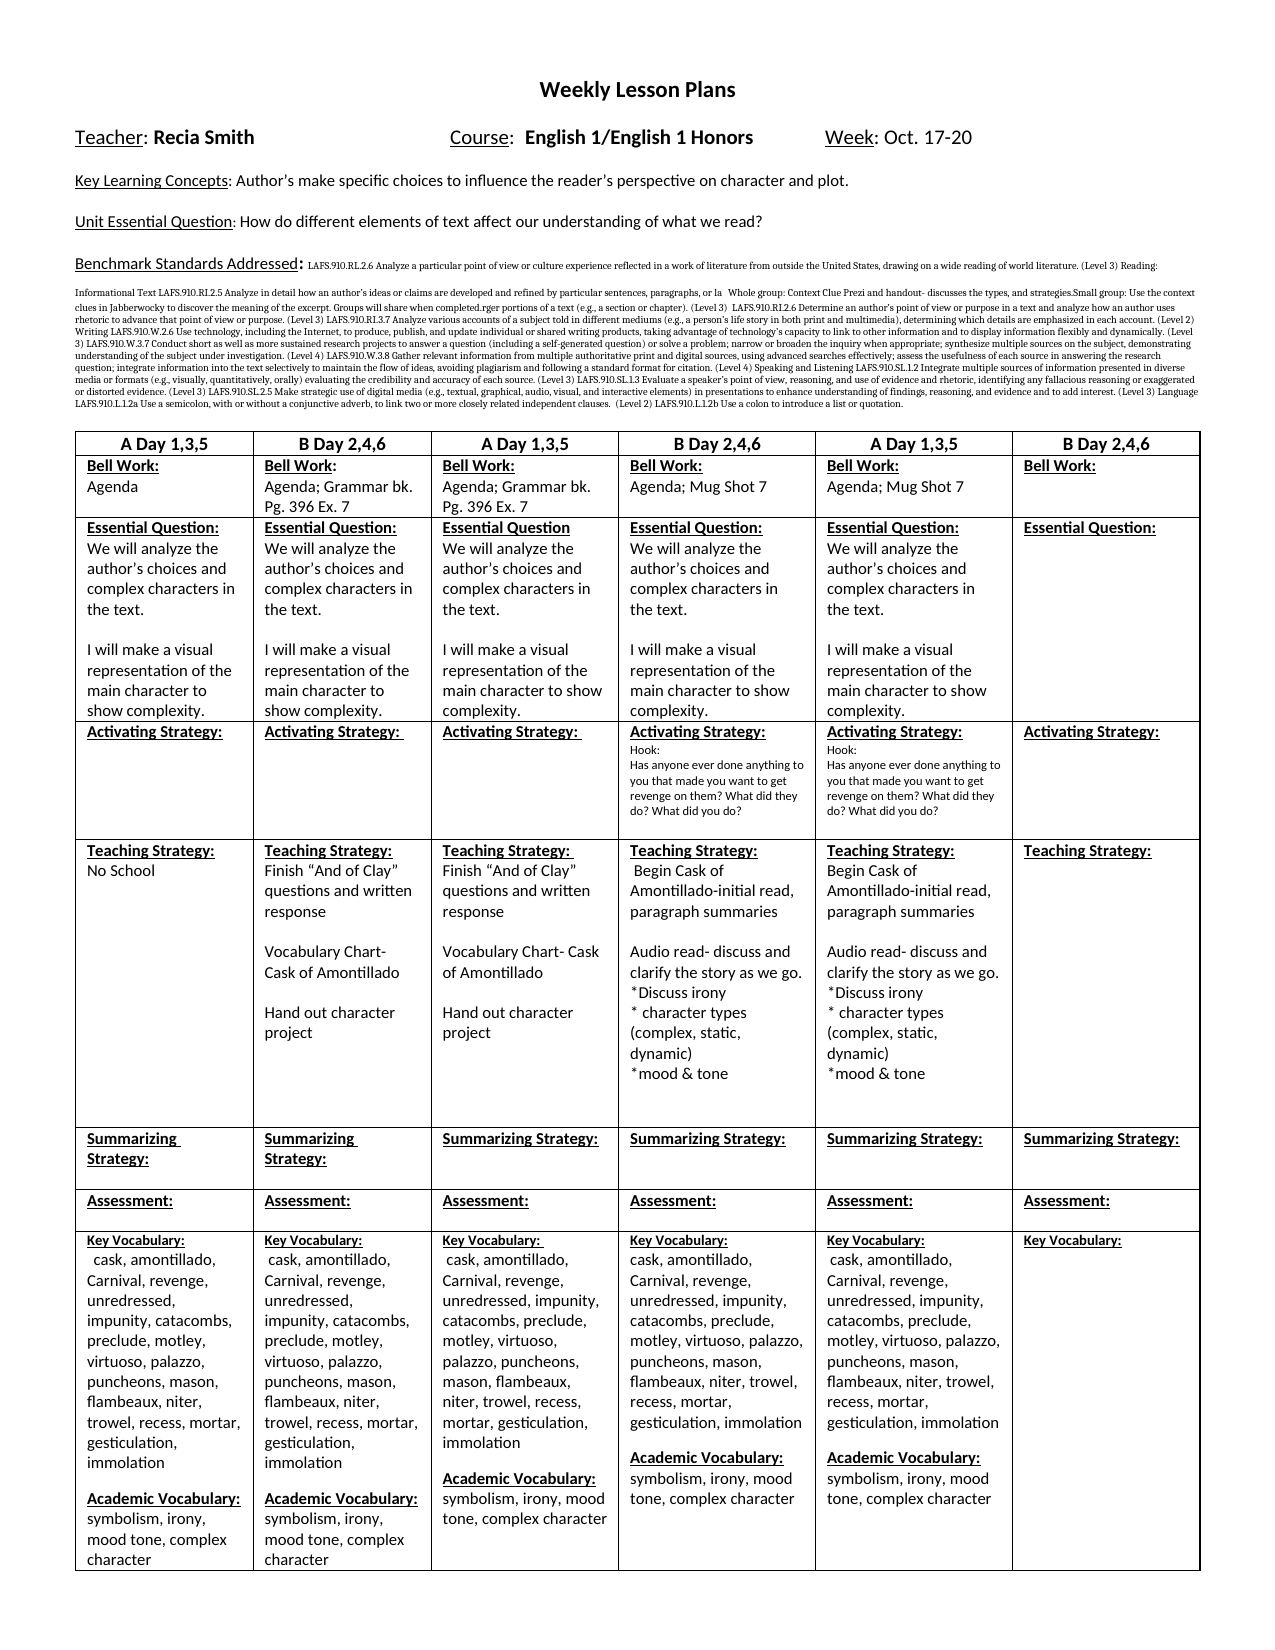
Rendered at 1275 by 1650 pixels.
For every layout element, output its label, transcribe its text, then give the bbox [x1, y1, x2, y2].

table_header A Day 1,3,5 [76, 432, 253, 454]
text Benchmark Standards Addressed: LAFS.910.RL.2.6 Analyze a particular point of view or culture experience reflected in a work of literature from outside the United States, drawing on a wide reading of world literature. (Level 3) Reading: Informational Text LAFS.910.RI.2.5 Analyze in detail how an author’s ideas or claims are developed and refined by particular sentences, paragraphs, or la Whole group: Context Clue Prezi and handout- discusses the types, and strategies.Small group: Use the context clues in Jabberwocky to discover the meaning of the excerpt. Groups will share when completed.rger portions of a text (e.g., a section or chapter). (Level 3) LAFS.910.RI.2.6 Determine an author’s point of view or purpose in a text and analyze how an author uses rhetoric to advance that point of view or purpose. (Level 3) LAFS.910.RI.3.7 Analyze various accounts of a subject told in different mediums (e.g., a person’s life story in both print and multimedia), determining which details are emphasized in each account. (Level 2) Writing LAFS.910.W.2.6 Use technology, including the Internet, to produce, publish, and update individual or shared writing products, taking advantage of technology’s capacity to link to other information and to display information flexibly and dynamically. (Level 3) LAFS.910.W.3.7 Conduct short as well as more sustained research projects to answer a question (including a self-generated question) or solve a problem; narrow or broaden the inquiry when appropriate; synthesize multiple sources on the subject, demonstrating understanding of the subject under investigation. (Level 4) LAFS.910.W.3.8 Gather relevant information from multiple authoritative print and digital sources, using advanced searches effectively; assess the usefulness of each source in answering the research question; integrate information into the text selectively to maintain the flow of ideas, avoiding plagiarism and following a standard format for citation. (Level 4) Speaking and Listening LAFS.910.SL.1.2 Integrate multiple sources of information presented in diverse media or formats (e.g., visually, quantitatively, orally) evaluating the credibility and accuracy of each source. (Level 3) LAFS.910.SL.1.3 Evaluate a speaker’s point of view, reasoning, and use of evidence and rhetoric, identifying any fallacious reasoning or exaggerated or distorted evidence. (Level 3) LAFS.910.SL.2.5 Make strategic use of digital media (e.g., textual, graphical, audio, visual, and interactive elements) in presentations to enhance understanding of findings, reasoning, and evidence and to add interest. (Level 3) Language LAFS.910.L.1.2a Use a semicolon, with or without a conjunctive adverb, to link two or more closely related independent clauses. (Level 2) LAFS.910.L.1.2b Use a colon to introduce a list or quotation. [75, 252, 1200, 410]
table_cell Essential Question: We will analyze the author’s choices and complex characters in the text. I will make a visual representation of the main character to show complexity. [76, 518, 253, 721]
table_cell Bell Work: Agenda; Mug Shot 7 [816, 456, 1012, 517]
table_cell Teaching Strategy: Finish “And of Clay” questions and written response Vocabulary Chart- Cask of Amontillado Hand out character project [432, 840, 618, 1127]
table_cell Bell Work: Agenda; Grammar bk. Pg. 396 Ex. 7 [254, 456, 431, 517]
table_header A Day 1,3,5 [816, 432, 1012, 454]
table_cell Essential Question: We will analyze the author’s choices and complex characters in the text. I will make a visual representation of the main character to show complexity. [816, 518, 1012, 721]
table_cell Activating Strategy: [432, 722, 618, 839]
table_cell Assessment: [432, 1190, 618, 1231]
table_cell Activating Strategy: [76, 722, 253, 839]
table_header B Day 2,4,6 [619, 432, 815, 454]
text Weekly Lesson Plans [75, 75, 1200, 103]
table_cell Summarizing Strategy: [1013, 1128, 1199, 1189]
table_cell Key Vocabulary: [1013, 1232, 1199, 1569]
table_header B Day 2,4,6 [1013, 432, 1199, 454]
table_cell Teaching Strategy: [1013, 840, 1199, 1127]
table_cell Summarizing Strategy: [816, 1128, 1012, 1189]
table_cell Bell Work: [1013, 456, 1199, 517]
table_cell Bell Work: Agenda [76, 456, 253, 517]
table_cell Essential Question: We will analyze the author’s choices and complex characters in the text. I will make a visual representation of the main character to show complexity. [619, 518, 815, 721]
table_cell Assessment: [816, 1190, 1012, 1231]
table_cell Teaching Strategy: Finish “And of Clay” questions and written response Vocabulary Chart- Cask of Amontillado Hand out character project [254, 840, 431, 1127]
table_cell Activating Strategy: Hook: Has anyone ever done anything to you that made you want to get revenge on them? What did they do? What did you do? [619, 722, 815, 839]
table_header A Day 1,3,5 [432, 432, 618, 454]
table_cell Summarizing Strategy: [76, 1128, 253, 1189]
table_cell Summarizing Strategy: [619, 1128, 815, 1189]
table_cell Assessment: [254, 1190, 431, 1231]
table_cell Bell Work: Agenda; Mug Shot 7 [619, 456, 815, 517]
table_cell Activating Strategy: [1013, 722, 1199, 839]
table_cell Activating Strategy: [254, 722, 431, 839]
text Key Learning Concepts: Author’s make specific choices to influence the reader’s perspective on character and plot. [75, 170, 1200, 190]
table_header B Day 2,4,6 [254, 432, 431, 454]
table_cell Assessment: [76, 1190, 253, 1231]
table_cell Essential Question: [1013, 518, 1199, 721]
table_cell Teaching Strategy: Begin Cask of Amontillado-initial read, paragraph summaries Audio read- discuss and clarify the story as we go. *Discuss irony * character types (complex, static, dynamic) *mood & tone [816, 840, 1012, 1127]
table_cell Bell Work: Agenda; Grammar bk. Pg. 396 Ex. 7 [432, 456, 618, 517]
table_cell Essential Question: We will analyze the author’s choices and complex characters in the text. I will make a visual representation of the main character to show complexity. [254, 518, 431, 721]
text Unit Essential Question: How do different elements of text affect our understanding of what we read? [75, 211, 1200, 232]
table_cell Assessment: [1013, 1190, 1199, 1231]
text Teacher: Recia Smith Course: English 1/English 1 Honors Week: Oct. 17-20 [75, 124, 1200, 149]
table_cell Summarizing Strategy: [254, 1128, 431, 1189]
table_cell Summarizing Strategy: [432, 1128, 618, 1189]
table_cell Activating Strategy: Hook: Has anyone ever done anything to you that made you want to get revenge on them? What did they do? What did you do? [816, 722, 1012, 839]
table_cell Essential Question We will analyze the author’s choices and complex characters in the text. I will make a visual representation of the main character to show complexity. [432, 518, 618, 721]
table_cell Teaching Strategy: Begin Cask of Amontillado-initial read, paragraph summaries Audio read- discuss and clarify the story as we go. *Discuss irony * character types (complex, static, dynamic) *mood & tone [619, 840, 815, 1127]
table_cell Assessment: [619, 1190, 815, 1231]
table_cell Teaching Strategy: No School [76, 840, 253, 1127]
